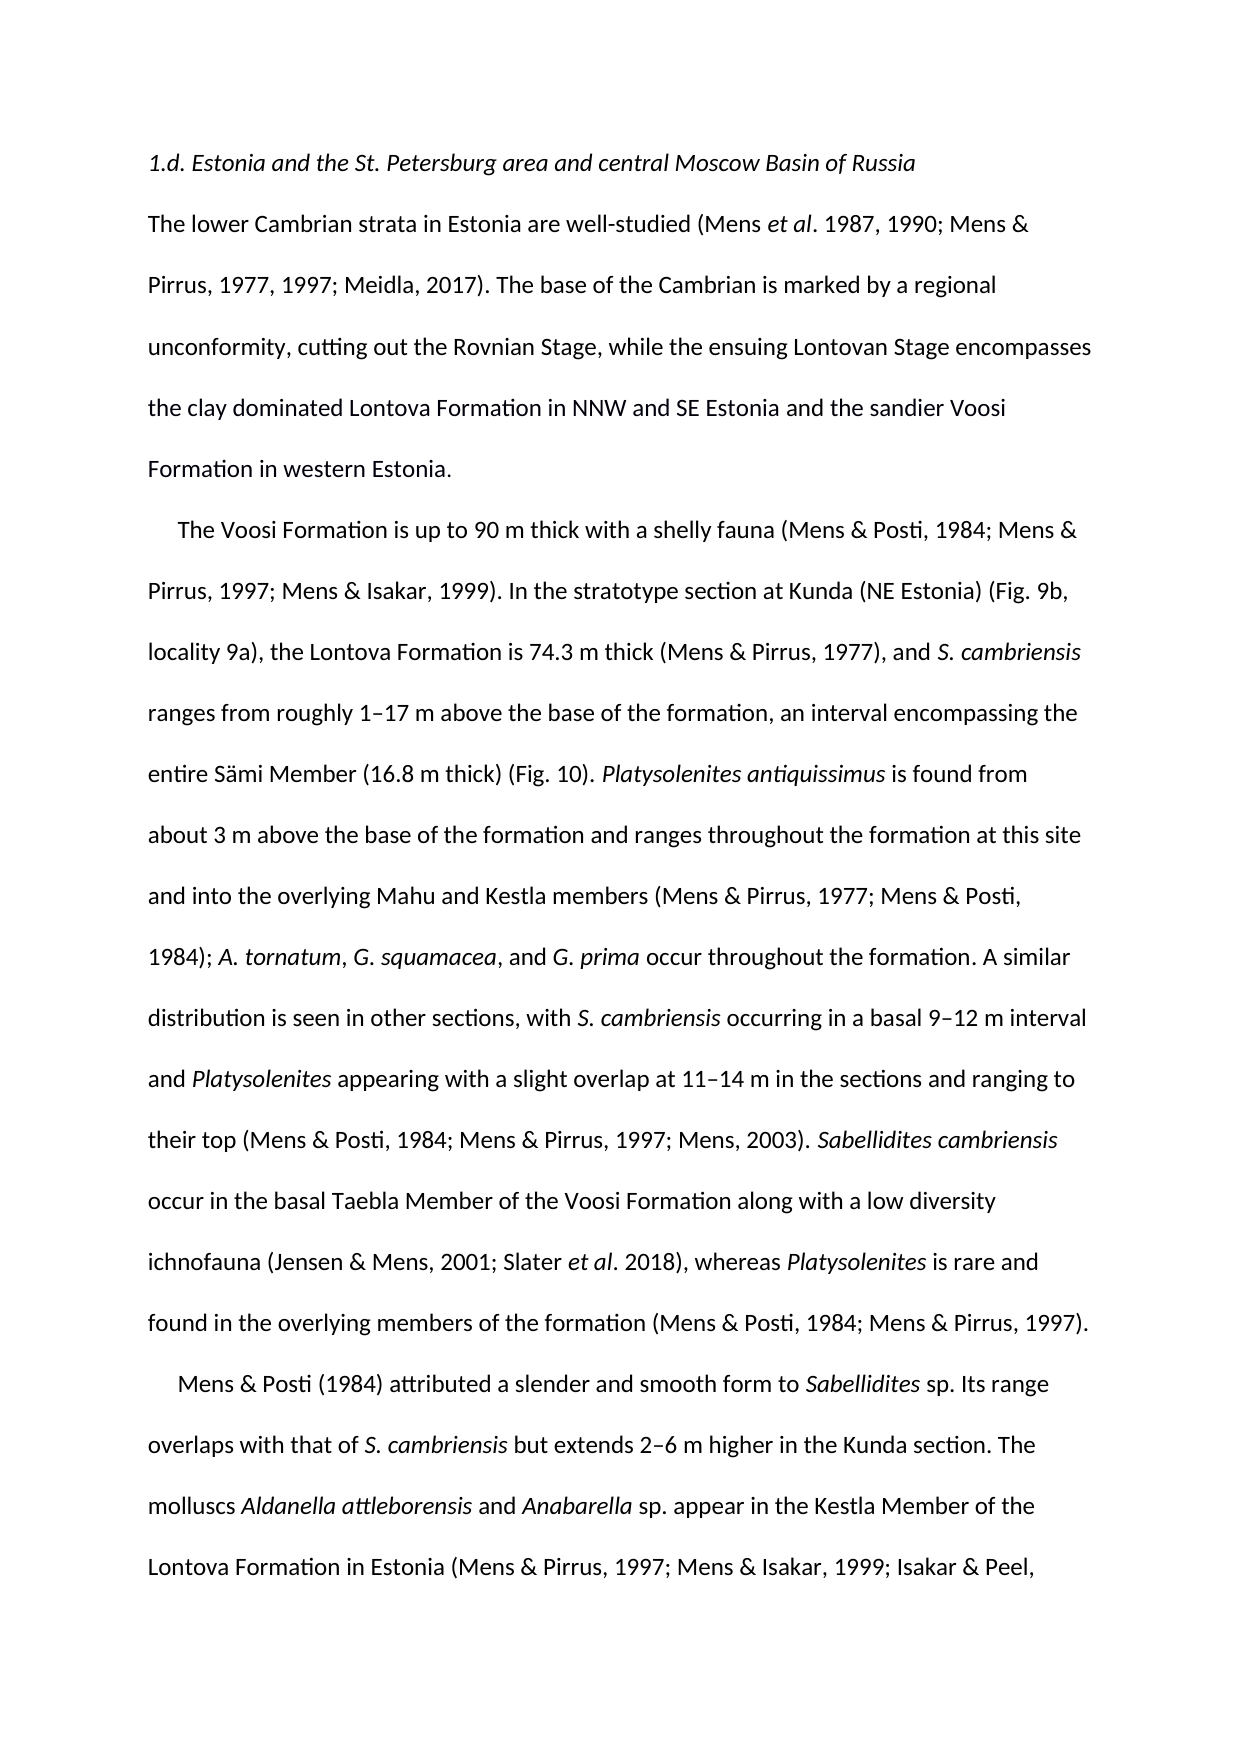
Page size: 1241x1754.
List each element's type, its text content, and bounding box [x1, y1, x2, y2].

text The Voosi Formation is up to 90 m thick with a shelly fauna (Mens & Posti, 1984; Mens & Pirrus, 1997; Mens & Isakar, 1999). In the stratotype section at Kunda (NE Estonia) (Fig. 9b, locality 9a), the Lontova Formation is 74.3 m thick (Mens & Pirrus, 1977), and S. cambriensis ranges from roughly 1–17 m above the base of the formation, an interval encompassing the entire Sämi Member (16.8 m thick) (Fig. 10). Platysolenites antiquissimus is found from about 3 m above the base of the formation and ranges throughout the formation at this site and into the overlying Mahu and Kestla members (Mens & Pirrus, 1977; Mens & Posti, 1984); A. tornatum, G. squamacea, and G. prima occur throughout the formation. A similar distribution is seen in other sections, with S. cambriensis occurring in a basal 9–12 m interval and Platysolenites appearing with a slight overlap at 11–14 m in the sections and ranging to their top (Mens & Posti, 1984; Mens & Pirrus, 1997; Mens, 2003). Sabellidites cambriensis occur in the basal Taebla Member of the Voosi Formation along with a low diversity ichnofauna (Jensen & Mens, 2001; Slater et al. 2018), whereas Platysolenites is rare and found in the overlying members of the formation (Mens & Posti, 1984; Mens & Pirrus, 1997). [148, 514, 1093, 1338]
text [148, 1368, 1093, 1582]
text The lower Cambrian strata in Estonia are well-studied (Mens et al. 1987, 1990; Mens & Pirrus, 1977, 1997; Meidla, 2017). The base of the Cambrian is marked by a regional unconformity, cutting out the Rovnian Stage, while the ensuing Lontovan Stage encompasses the clay dominated Lontova Formation in NNW and SE Estonia and the sandier Voosi Formation in western Estonia. [148, 209, 1093, 483]
text 1.d. Estonia and the St. Petersburg area and central Moscow Basin of Russia [148, 148, 1093, 178]
